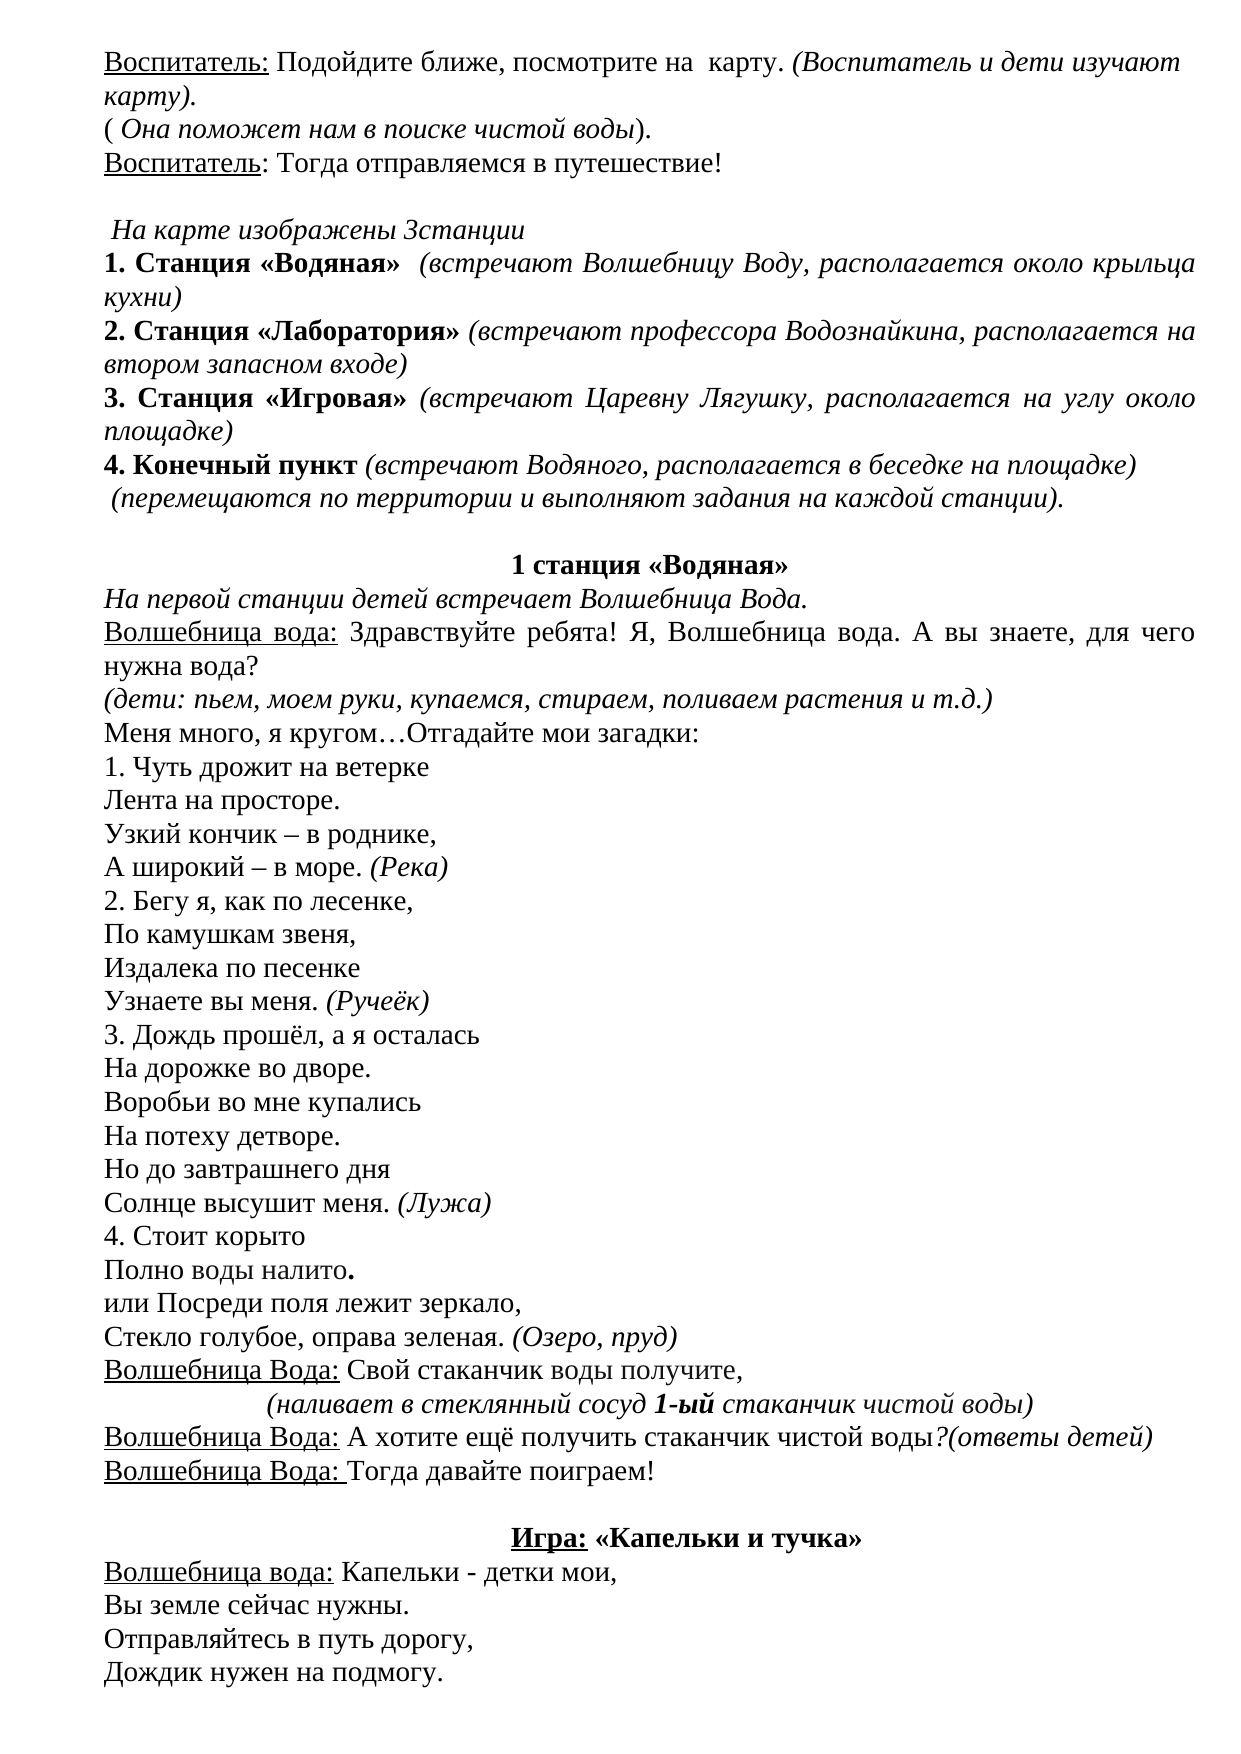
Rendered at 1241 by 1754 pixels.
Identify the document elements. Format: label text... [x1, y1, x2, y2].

text (наливает в стеклянный сосуд 1-ый стаканчик чистой воды) [103, 1386, 1196, 1419]
text 1. Станция «Водяная» (встречают Волшебницу Воду, располагается около крыльца кухни) [103, 246, 1196, 313]
text 2. Бегу я, как по лесенке, [103, 883, 1196, 916]
text 1. Чуть дрожит на ветерке [103, 749, 1196, 782]
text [103, 1554, 1196, 1688]
text 3. Станция «Игровая» (встречают Царевну Лягушку, располагается на углу около площадке) [103, 380, 1196, 447]
text А широкий – в море. (Река) [103, 849, 1196, 883]
text Но до завтрашнего дня [103, 1151, 1196, 1185]
text На карте изображены 3станции [103, 212, 1196, 246]
text 4. Конечный пункт (встречают Водяного, располагается в беседке на площадке) [103, 447, 1196, 480]
text На первой станции детей встречает Волшебница Вода. [103, 581, 1196, 614]
text Воспитатель: Тогда отправляемся в путешествие! [103, 145, 1196, 178]
text Воспитатель: Подойдите ближе, посмотрите на карту. (Воспитатель и дети изучают карту). [103, 44, 1196, 111]
text (перемещаются по территории и выполняют задания на каждой станции). [103, 480, 1196, 514]
text Волшебница Вода: Тогда давайте поиграем! [103, 1453, 1196, 1487]
text По камушкам звеня, [103, 916, 1196, 950]
text или Посреди поля лежит зеркало, [103, 1285, 1196, 1319]
text 2. Станция «Лаборатория» (встречают профессора Водознайкина, располагается на втором запасном входе) [103, 313, 1196, 380]
text На потеху детворе. [103, 1118, 1196, 1151]
text ( Она поможет нам в поиске чистой воды). [103, 111, 1196, 145]
text Стекло голубое, оправа зеленая. (Озеро, пруд) [103, 1319, 1196, 1352]
text Узкий кончик – в роднике, [103, 816, 1196, 849]
text Игра: «Капельки и тучка» [103, 1520, 1196, 1554]
text 4. Стоит корыто [103, 1218, 1196, 1252]
text 3. Дождь прошёл, а я осталась [103, 1017, 1196, 1051]
text Волшебница вода: Здравствуйте ребята! Я, Волшебница вода. А вы знаете, для чего нужна вода? [103, 614, 1196, 682]
text Издалека по песенке [103, 950, 1196, 983]
text (дети: пьем, моем руки, купаемся, стираем, поливаем растения и т.д.) [103, 682, 1196, 715]
text Лента на просторе. [103, 782, 1196, 816]
text Узнаете вы меня. (Ручеёк) [103, 983, 1196, 1017]
text На дорожке во дворе. [103, 1051, 1196, 1084]
text Волшебница Вода: Свой стаканчик воды получите, [103, 1352, 1196, 1386]
text Воробьи во мне купались [103, 1084, 1196, 1118]
text Меня много, я кругом…Отгадайте мои загадки: [103, 715, 1196, 749]
text Солнце высушит меня. (Лужа) [103, 1185, 1196, 1218]
text Полно воды налито. [103, 1252, 1196, 1285]
text 1 станция «Водяная» [103, 547, 1196, 581]
text Волшебница Вода: А хотите ещё получить стаканчик чистой воды?(ответы детей) [103, 1419, 1196, 1453]
